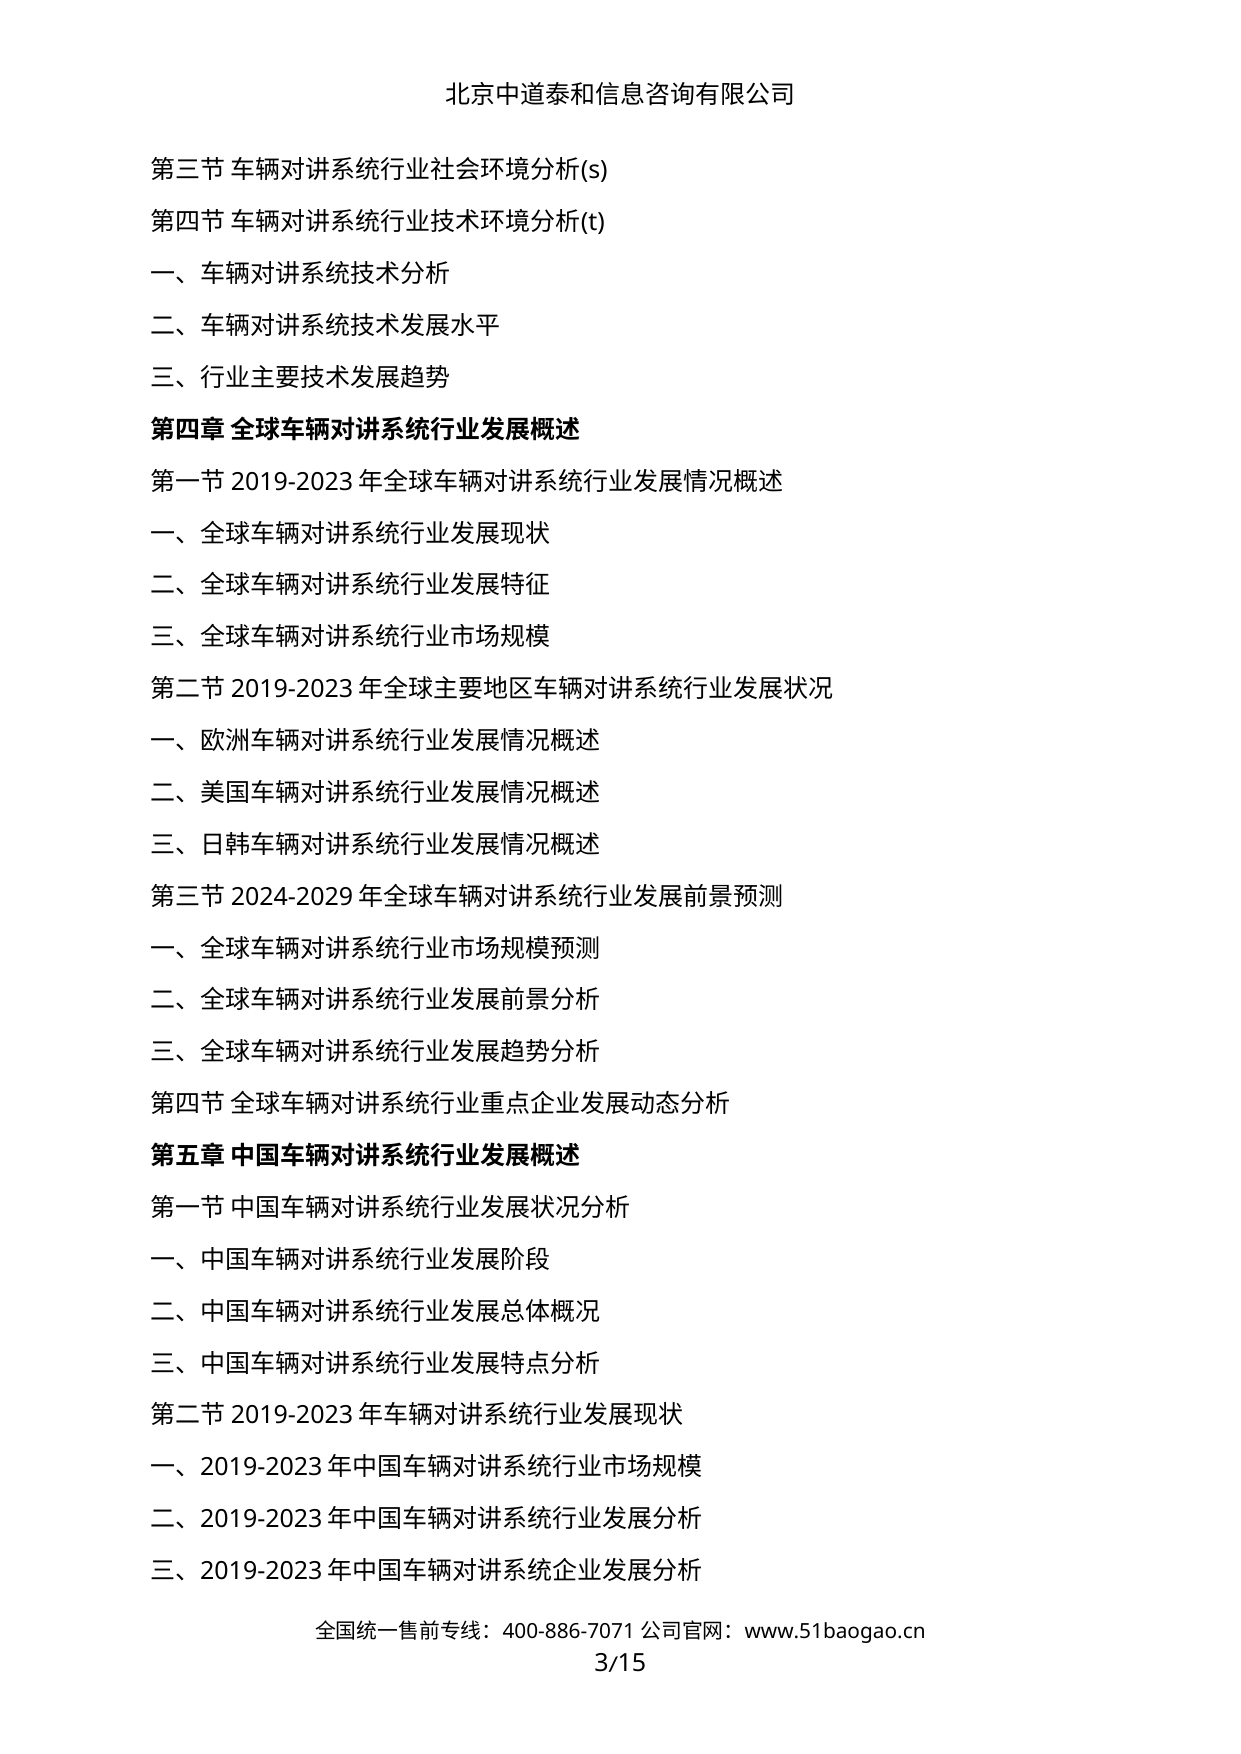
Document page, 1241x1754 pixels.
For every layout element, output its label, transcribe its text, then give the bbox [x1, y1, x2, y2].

text 一、全球车辆对讲系统行业市场规模预测 [150, 928, 1090, 964]
text 三、行业主要技术发展趋势 [150, 357, 1090, 394]
text 三、中国车辆对讲系统行业发展特点分析 [150, 1343, 1090, 1379]
text 二、中国车辆对讲系统行业发展总体概况 [150, 1291, 1090, 1327]
text 第五章 中国车辆对讲系统行业发展概述 [150, 1136, 1090, 1172]
text 一、中国车辆对讲系统行业发展阶段 [150, 1239, 1090, 1276]
text 三、全球车辆对讲系统行业发展趋势分析 [150, 1032, 1090, 1068]
text 第四节 车辆对讲系统行业技术环境分析(t) [150, 202, 1090, 238]
text 一、全球车辆对讲系统行业发展现状 [150, 513, 1090, 549]
text 第二节 2019-2023年全球主要地区车辆对讲系统行业发展状况 [150, 669, 1090, 705]
text 第四节 全球车辆对讲系统行业重点企业发展动态分析 [150, 1084, 1090, 1120]
text 二、车辆对讲系统技术发展水平 [150, 306, 1090, 342]
text 三、2019-2023年中国车辆对讲系统企业发展分析 [150, 1551, 1090, 1587]
text 一、车辆对讲系统技术分析 [150, 254, 1090, 290]
text 二、2019-2023年中国车辆对讲系统行业发展分析 [150, 1499, 1090, 1535]
text 第一节 中国车辆对讲系统行业发展状况分析 [150, 1187, 1090, 1224]
text 三、全球车辆对讲系统行业市场规模 [150, 617, 1090, 653]
text 第一节 2019-2023年全球车辆对讲系统行业发展情况概述 [150, 461, 1090, 497]
text 三、日韩车辆对讲系统行业发展情况概述 [150, 824, 1090, 861]
text 二、全球车辆对讲系统行业发展特征 [150, 565, 1090, 601]
text 一、2019-2023年中国车辆对讲系统行业市场规模 [150, 1447, 1090, 1483]
text 第四章 全球车辆对讲系统行业发展概述 [150, 409, 1090, 446]
text 第三节 2024-2029年全球车辆对讲系统行业发展前景预测 [150, 876, 1090, 912]
text 第二节 2019-2023年车辆对讲系统行业发展现状 [150, 1395, 1090, 1431]
text 第三节 车辆对讲系统行业社会环境分析(s) [150, 150, 1090, 186]
text 二、美国车辆对讲系统行业发展情况概述 [150, 772, 1090, 809]
text 一、欧洲车辆对讲系统行业发展情况概述 [150, 721, 1090, 757]
text 二、全球车辆对讲系统行业发展前景分析 [150, 980, 1090, 1016]
